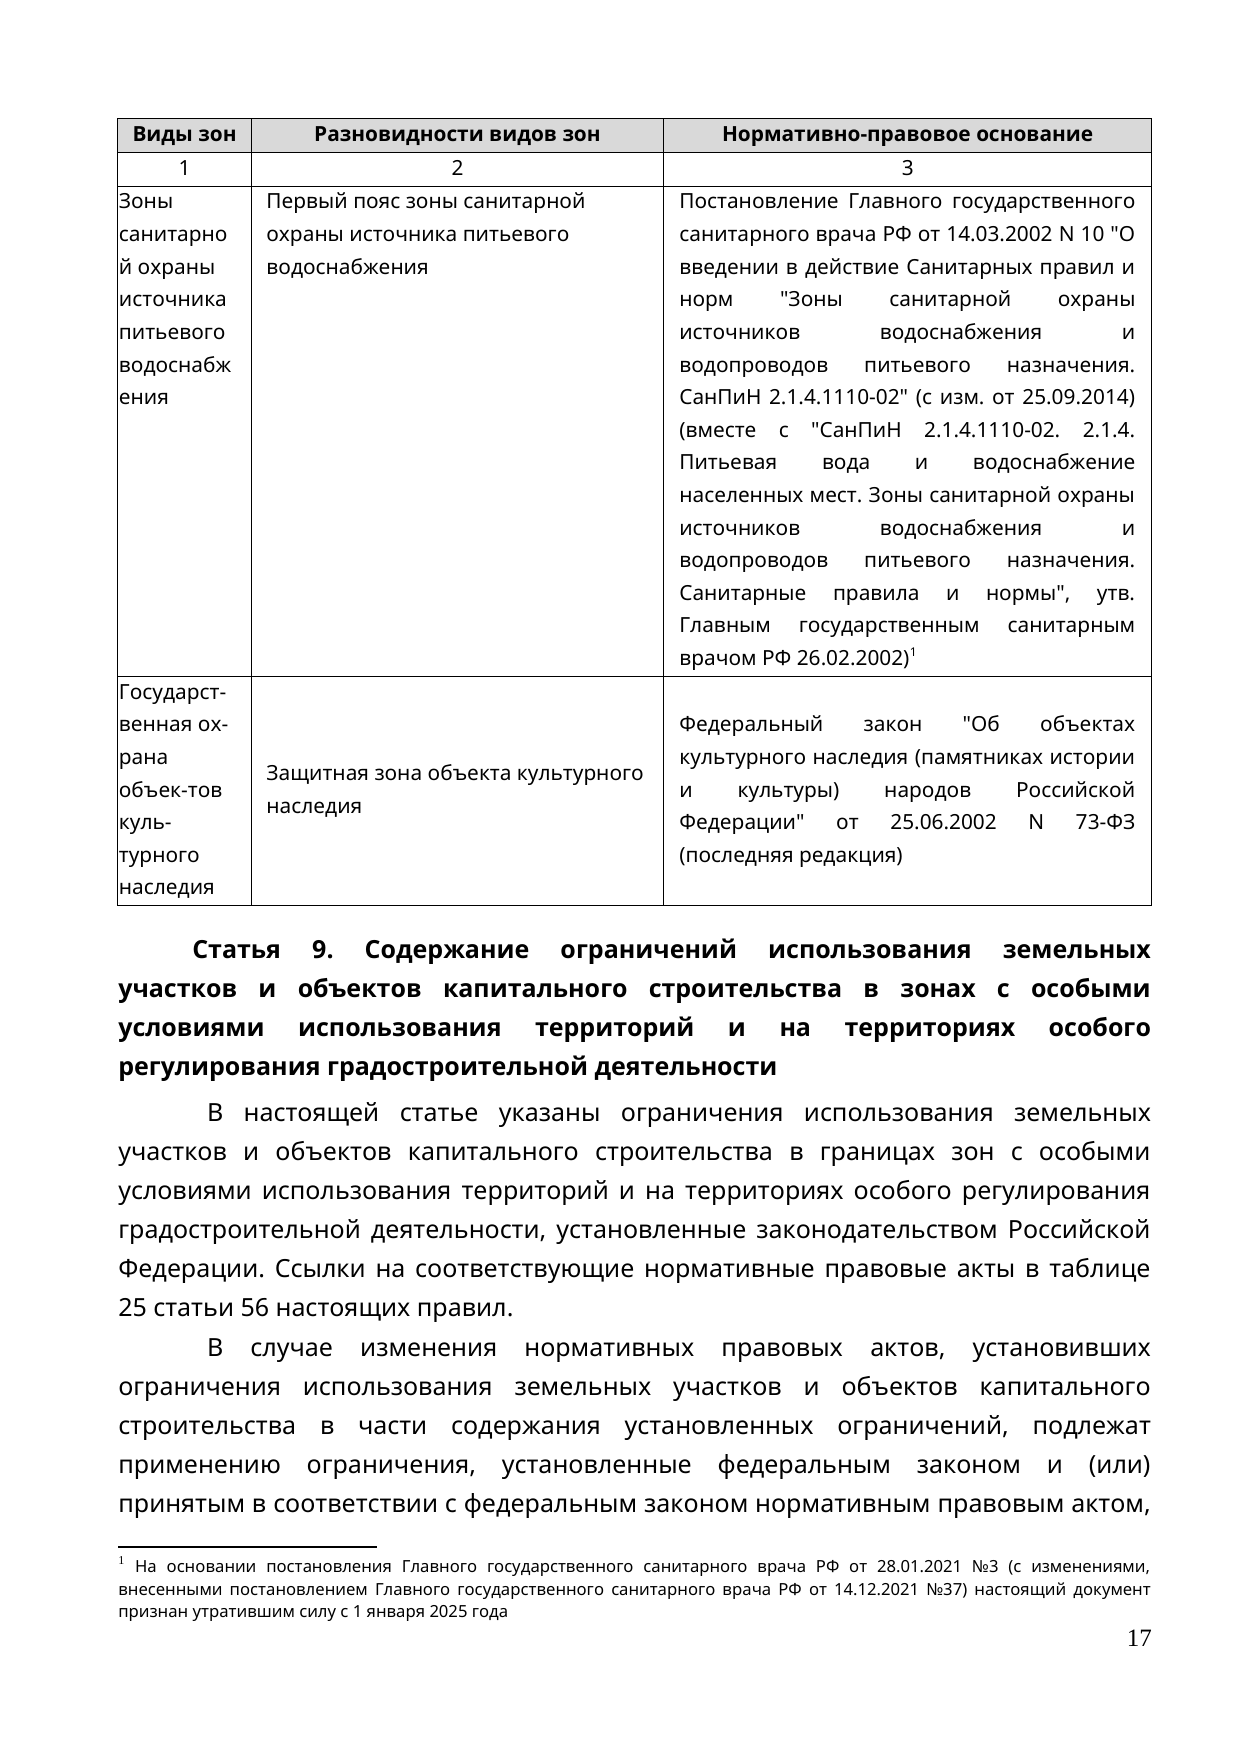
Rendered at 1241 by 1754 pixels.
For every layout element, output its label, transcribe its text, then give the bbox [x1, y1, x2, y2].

table_header Разновидности видов зон [252, 119, 663, 152]
table_cell 3 [664, 153, 1151, 186]
text В настоящей статье указаны ограничения использования земельных участков и объектов капитального строительства в границах зон с особыми условиями использования территорий и на территориях особого регулирования градостроительной деятельности, установленные законодательством Российской Федерации. Ссылки на соответствующие нормативные правовые акты в таблице 25 статьи 56 настоящих правил. [118, 1094, 1152, 1324]
subtitle Статья 9. Содержание ограничений использования земельных участков и объектов капитального строительства в зонах с особыми условиями использования территорий и на территориях особого регулирования градостроительной деятельности [118, 931, 1152, 1083]
table_cell Защитная зона объекта культурного наследия [252, 677, 663, 905]
table_header Нормативно-правовое основание [664, 119, 1151, 152]
table_cell 2 [252, 153, 663, 186]
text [118, 1329, 1152, 1520]
table_cell Постановление Главного государственного санитарного врача РФ от 14.03.2002 N 10 "О введении в действие Санитарных правил и норм "Зоны санитарной охраны источников водоснабжения и водопроводов питьевого назначения. СанПиН 2.1.4.1110-02" (с изм. от 25.09.2014) (вместе с "СанПиН 2.1.4.1110-02. 2.1.4. Питьевая вода и водоснабжение населенных мест. Зоны санитарной охраны источников водоснабжения и водопроводов питьевого назначения. Санитарные правила и нормы", утв. Главным государственным санитарным врачом РФ 26.02.2002) [664, 187, 1151, 676]
table_cell Зоны санитарной охраны источника питьевого водоснабжения [118, 187, 251, 676]
table_cell 1 [118, 153, 251, 186]
table_cell Федеральный закон "Об объектах культурного наследия (памятниках истории и культуры) народов Российской Федерации" от 25.06.2002 N 73-ФЗ (последняя редакция) [664, 677, 1151, 905]
table_header Виды зон [118, 119, 251, 152]
table_cell Первый пояс зоны санитарной охраны источника питьевого водоснабжения [252, 187, 663, 676]
table_cell Государст-венная ох-рана объек-тов куль-турного наследия [118, 677, 251, 905]
